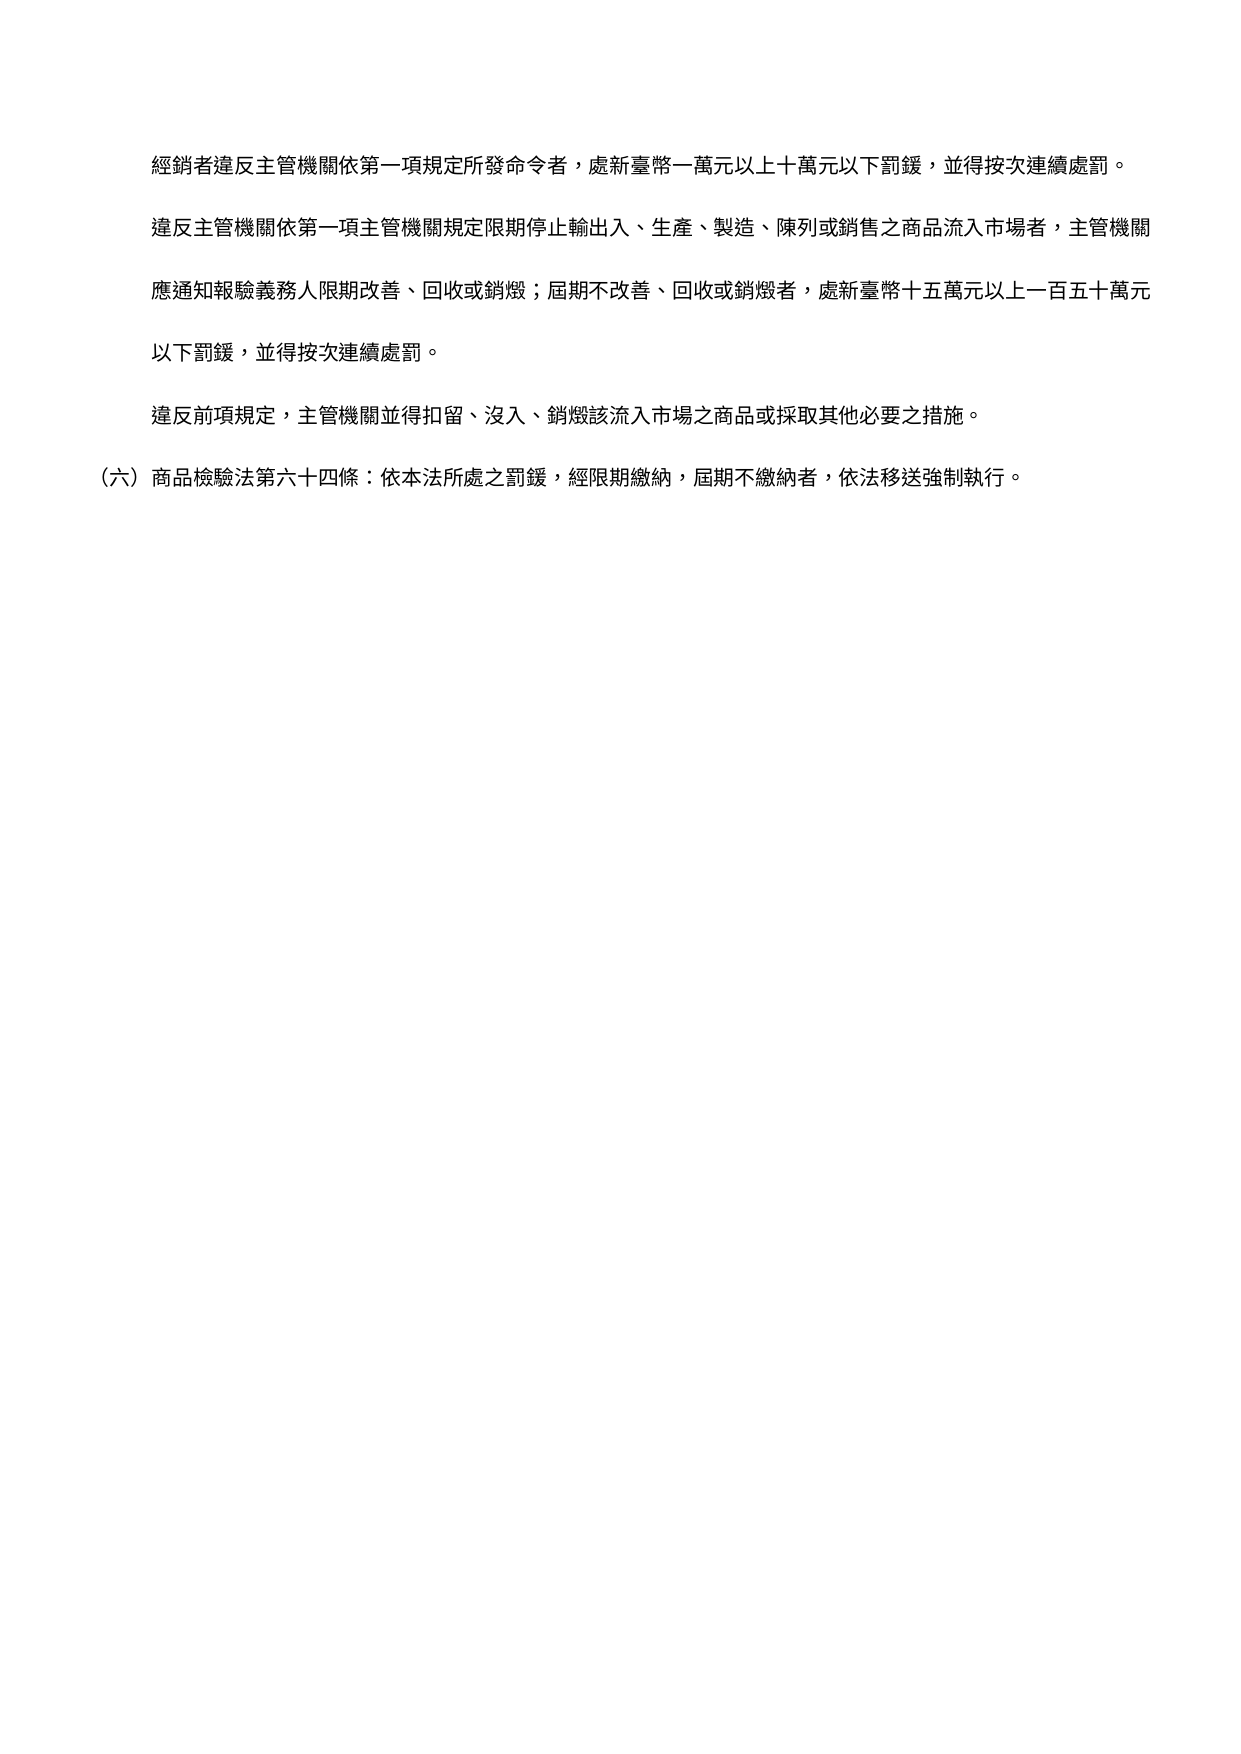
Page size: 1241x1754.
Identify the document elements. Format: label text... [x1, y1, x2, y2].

text 違反主管機關依第一項主管機關規定限期停止輸出入、生產、製造、陳列或銷售之商品流入市場者，主管機關應通知報驗義務人限期改善、回收或銷燬；屆期不改善、回收或銷燬者，處新臺幣十五萬元以上一百五十萬元以下罰鍰，並得按次連續處罰。 [151, 195, 1152, 383]
text 違反前項規定，主管機關並得扣留、沒入、銷燬該流入市場之商品或採取其他必要之措施。 [151, 383, 1152, 445]
text （六）商品檢驗法第六十四條：依本法所處之罰鍰，經限期繳納，屆期不繳納者，依法移送強制執行。 [89, 445, 1152, 508]
text 經銷者違反主管機關依第一項規定所發命令者，處新臺幣一萬元以上十萬元以下罰鍰，並得按次連續處罰。 [151, 133, 1152, 195]
